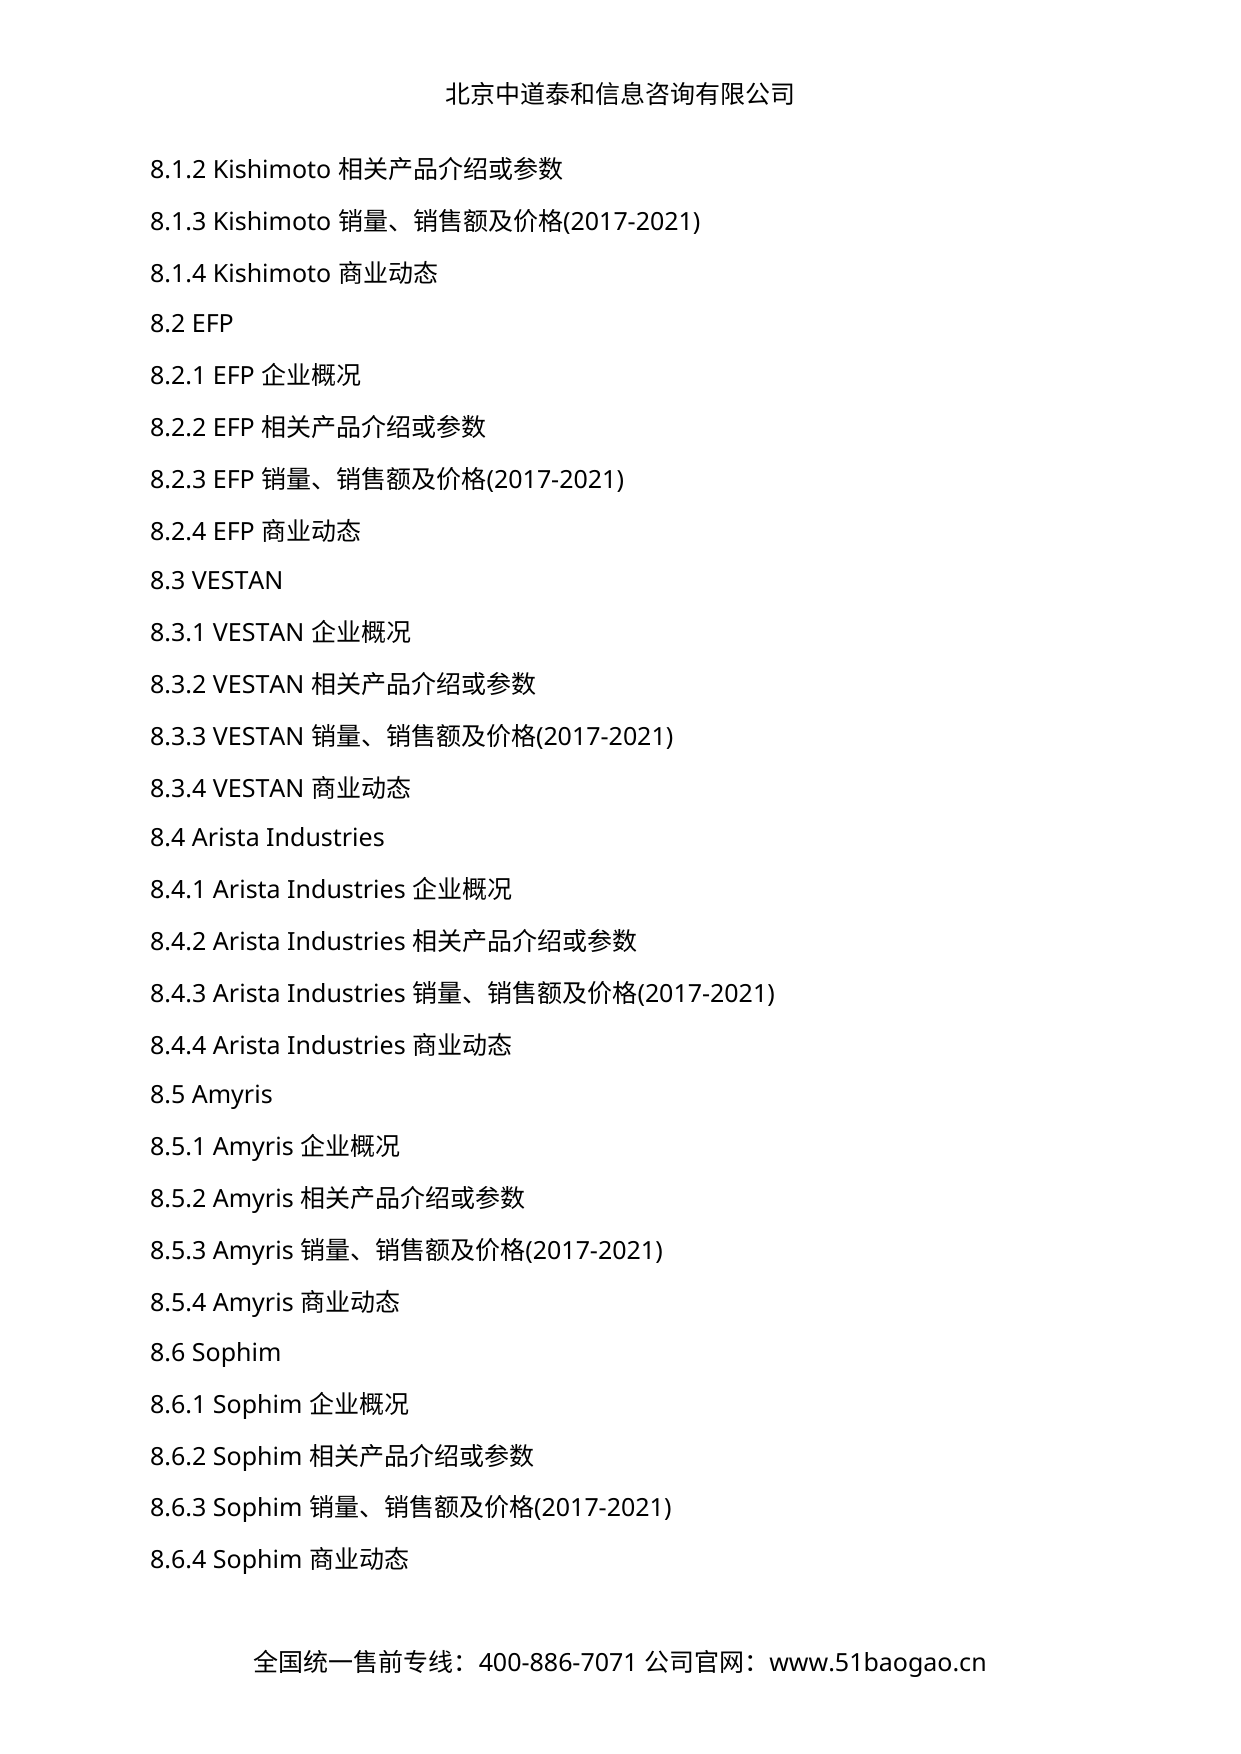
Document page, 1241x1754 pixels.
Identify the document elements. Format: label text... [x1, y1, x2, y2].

text 8.2.4 EFP 商业动态 [150, 511, 1090, 547]
text 8.6.2 Sophim 相关产品介绍或参数 [150, 1436, 1090, 1472]
text 8.4.4 Arista Industries 商业动态 [150, 1025, 1090, 1062]
text 8.3.4 VESTAN 商业动态 [150, 768, 1090, 804]
text 8.2.2 EFP 相关产品介绍或参数 [150, 407, 1090, 443]
text 8.5.3 Amyris 销量、销售额及价格(2017-2021) [150, 1231, 1090, 1267]
text 8.4.2 Arista Industries 相关产品介绍或参数 [150, 922, 1090, 958]
text 8.6 Sophim [150, 1334, 1090, 1368]
text 8.6.4 Sophim 商业动态 [150, 1540, 1090, 1576]
text 8.1.3 Kishimoto 销量、销售额及价格(2017-2021) [150, 202, 1090, 238]
text 8.5.4 Amyris 商业动态 [150, 1282, 1090, 1319]
text 8.5.2 Amyris 相关产品介绍或参数 [150, 1179, 1090, 1215]
text 8.6.3 Sophim 销量、销售额及价格(2017-2021) [150, 1488, 1090, 1524]
text 8.1.2 Kishimoto 相关产品介绍或参数 [150, 150, 1090, 186]
text 8.2 EFP [150, 306, 1090, 340]
text 8.3 VESTAN [150, 563, 1090, 597]
text 8.3.2 VESTAN 相关产品介绍或参数 [150, 664, 1090, 701]
text 8.4.1 Arista Industries 企业概况 [150, 870, 1090, 906]
text 8.5.1 Amyris 企业概况 [150, 1127, 1090, 1163]
text 8.6.1 Sophim 企业概况 [150, 1384, 1090, 1420]
text 8.5 Amyris [150, 1077, 1090, 1111]
text 8.4.3 Arista Industries 销量、销售额及价格(2017-2021) [150, 973, 1090, 1010]
text 8.1.4 Kishimoto 商业动态 [150, 254, 1090, 290]
text 8.3.3 VESTAN 销量、销售额及价格(2017-2021) [150, 716, 1090, 752]
text 8.3.1 VESTAN 企业概况 [150, 612, 1090, 649]
text 8.4 Arista Industries [150, 820, 1090, 854]
text 8.2.3 EFP 销量、销售额及价格(2017-2021) [150, 459, 1090, 495]
text 8.2.1 EFP 企业概况 [150, 355, 1090, 392]
